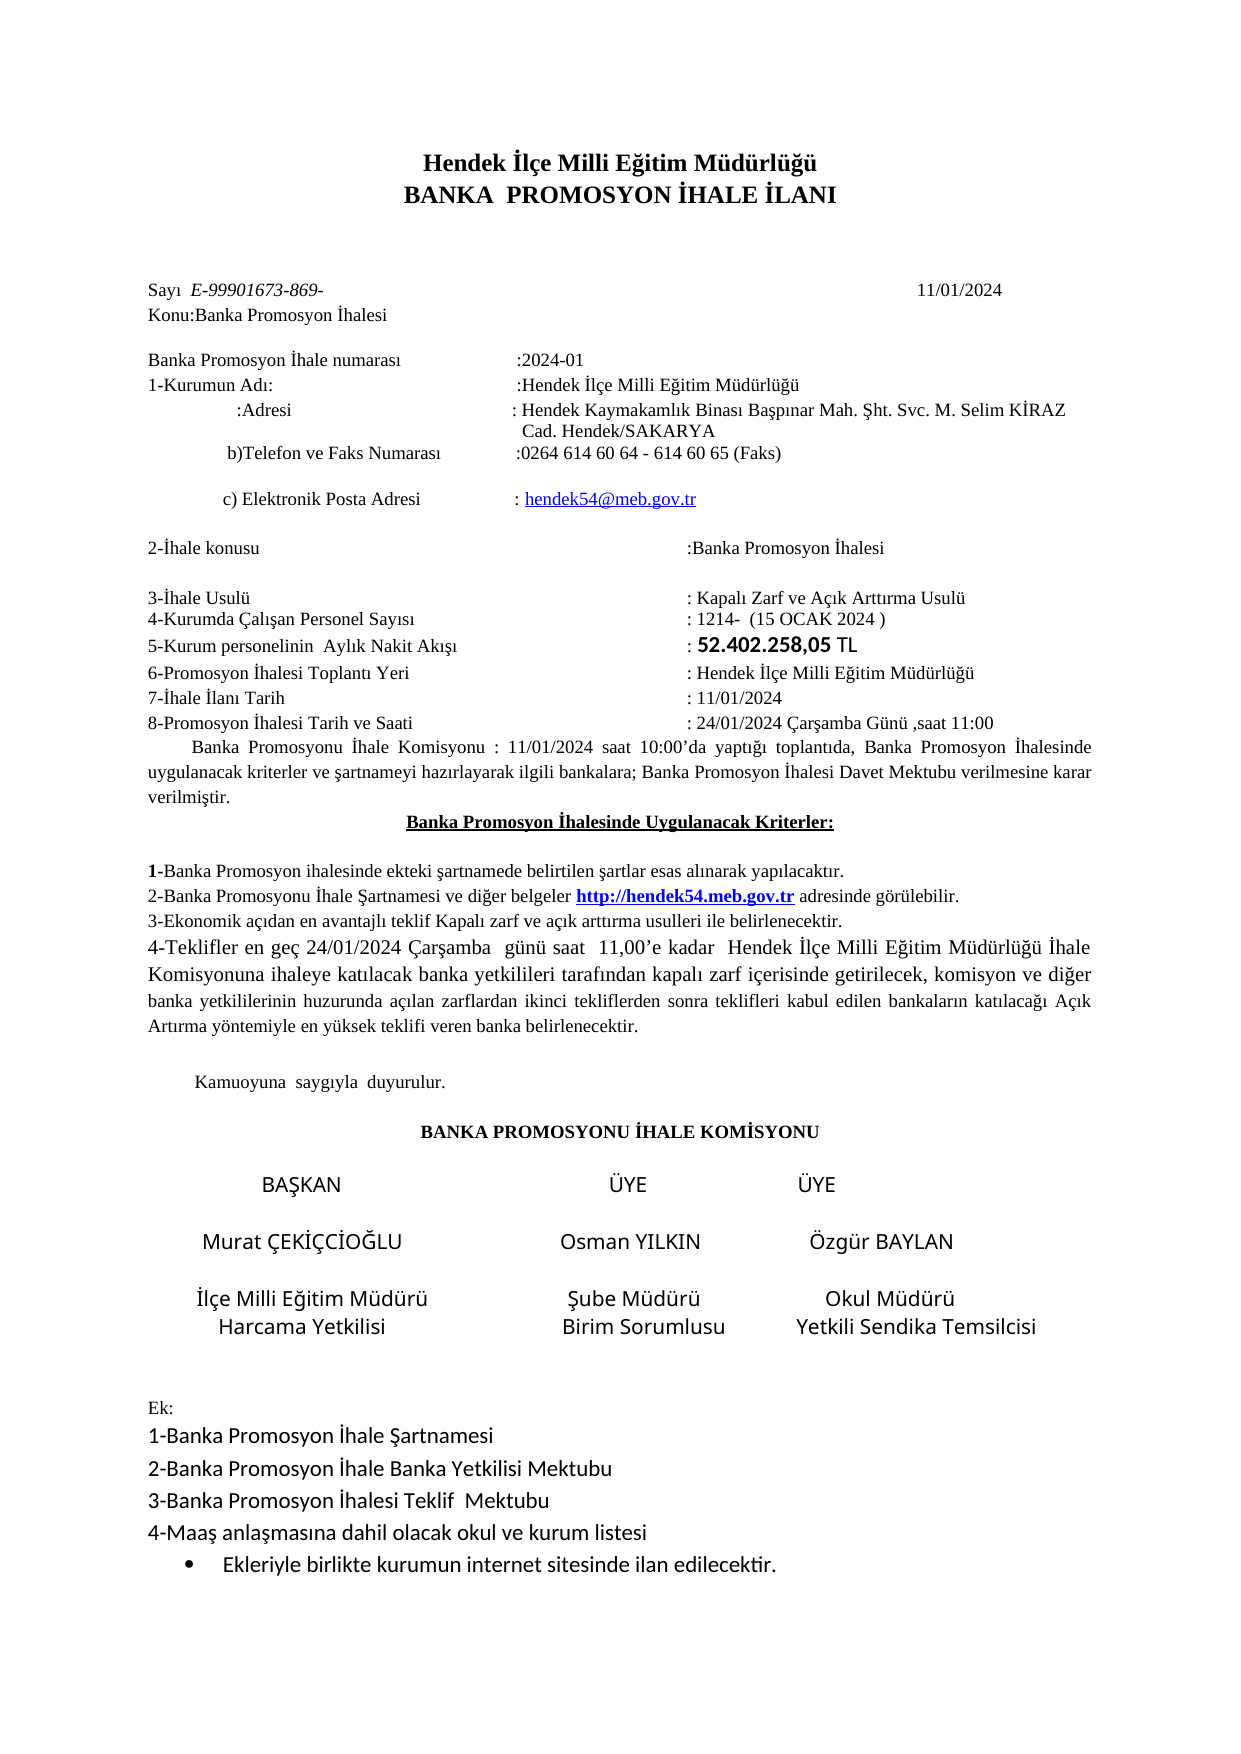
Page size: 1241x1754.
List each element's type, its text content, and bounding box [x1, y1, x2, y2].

text 7-İhale İlanı Tarih : 11/01/2024 [148, 687, 1093, 708]
text b)Telefon ve Faks Numarası :0264 614 60 64 - 614 60 65 (Faks) [148, 442, 1093, 463]
text Banka Promosyon İhale numarası :2024-01 [148, 349, 1093, 371]
text 6-Promosyon İhalesi Toplantı Yeri : Hendek İlçe Milli Eğitim Müdürlüğü [148, 662, 1093, 684]
text İlçe Milli Eğitim Müdürü Şube Müdürü Okul Müdürü [148, 1284, 1085, 1312]
text 8-Promosyon İhalesi Tarih ve Saati : 24/01/2024 Çarşamba Günü ,saat 11:00 [148, 712, 1093, 733]
list Ekleriyle birlikte kurumun internet sitesinde ilan edilecektir. [185, 1550, 1093, 1578]
text BANKA PROMOSYONU İHALE KOMİSYONU [148, 1121, 1093, 1143]
text 1-Kurumun Adı: :Hendek İlçe Milli Eğitim Müdürlüğü [148, 374, 1093, 396]
text Hendek İlçe Milli Eğitim Müdürlüğü [148, 148, 1093, 176]
text 2-Banka Promosyon İhale Banka Yetkilisi Mektubu [148, 1454, 1093, 1482]
text 4-Maaş anlaşmasına dahil olacak okul ve kurum listesi [148, 1518, 1093, 1546]
text 2-Banka Promosyonu İhale Şartnamesi ve diğer belgeler http://hendek54.meb.gov.tr adresinde görülebilir. [148, 885, 1093, 907]
text BAŞKAN ÜYE ÜYE [148, 1171, 1160, 1199]
text Ek: [148, 1397, 1093, 1418]
text BANKA PROMOSYON İHALE İLANI [148, 181, 1093, 209]
text 5-Kurum personelinin Aylık Nakit Akışı : 52.402.258,05 TL [148, 630, 1093, 658]
text Banka Promosyon İhalesinde Uygulanacak Kriterler: [148, 811, 1093, 832]
text 3-İhale Usulü : Kapalı Zarf ve Açık Arttırma Usulü [148, 587, 1093, 608]
text 4-Teklifler en geç 24/01/2024 Çarşamba günü saat 11,00’e kadar Hendek İlçe Milli Eğitim Müdürlüğü İhale Komisyonuna ihaleye katılacak banka yetkilileri tarafından kapalı zarf içerisinde getirilecek, komisyon ve diğer banka yetkililerinin huzurunda açılan zarflardan ikinci tekliflerden sonra teklifleri kabul edilen bankaların katılacağı Açık Artırma yöntemiyle en yüksek teklifi veren banka belirlenecektir. [148, 935, 1093, 1036]
text Kamuoyuna saygıyla duyurulur. [148, 1071, 1093, 1093]
text Konu:Banka Promosyon İhalesi [148, 304, 1093, 325]
text c) Elektronik Posta Adresi : hendek54@meb.gov.tr [148, 488, 1093, 509]
text 1-Banka Promosyon ihalesinde ekteki şartnamede belirtilen şartlar esas alınarak yapılacaktır. [148, 860, 1093, 882]
text 3-Ekonomik açıdan en avantajlı teklif Kapalı zarf ve açık arttırma usulleri ile belirlenecektir. [148, 910, 1093, 932]
text :Adresi : Hendek Kaymakamlık Binası Başpınar Mah. Şht. Svc. M. Selim KİRAZ [148, 399, 1093, 420]
text 1-Banka Promosyon İhale Şartnamesi [148, 1422, 1093, 1450]
text Cad. Hendek/SAKARYA [148, 420, 1093, 442]
text Harcama Yetkilisi Birim Sorumlusu Yetkili Sendika Temsilcisi [148, 1312, 1085, 1341]
text Murat ÇEKİÇCİOĞLU Osman YILKIN Özgür BAYLAN [148, 1227, 1085, 1256]
text 2-İhale konusu :Banka Promosyon İhalesi [148, 537, 1093, 559]
text 4-Kurumda Çalışan Personel Sayısı : 1214- (15 OCAK 2024 ) [148, 608, 1093, 630]
text Banka Promosyonu İhale Komisyonu : 11/01/2024 saat 10:00’da yaptığı toplantıda, Banka Promosyon İhalesinde uygulanacak kriterler ve şartnameyi hazırlayarak ilgili bankalara; Banka Promosyon İhalesi Davet Mektubu verilmesine karar verilmiştir. [148, 736, 1093, 808]
text 3-Banka Promosyon İhalesi Teklif Mektubu [148, 1486, 1093, 1514]
text Sayı E-99901673-869- 11/01/2024 [148, 279, 1093, 300]
